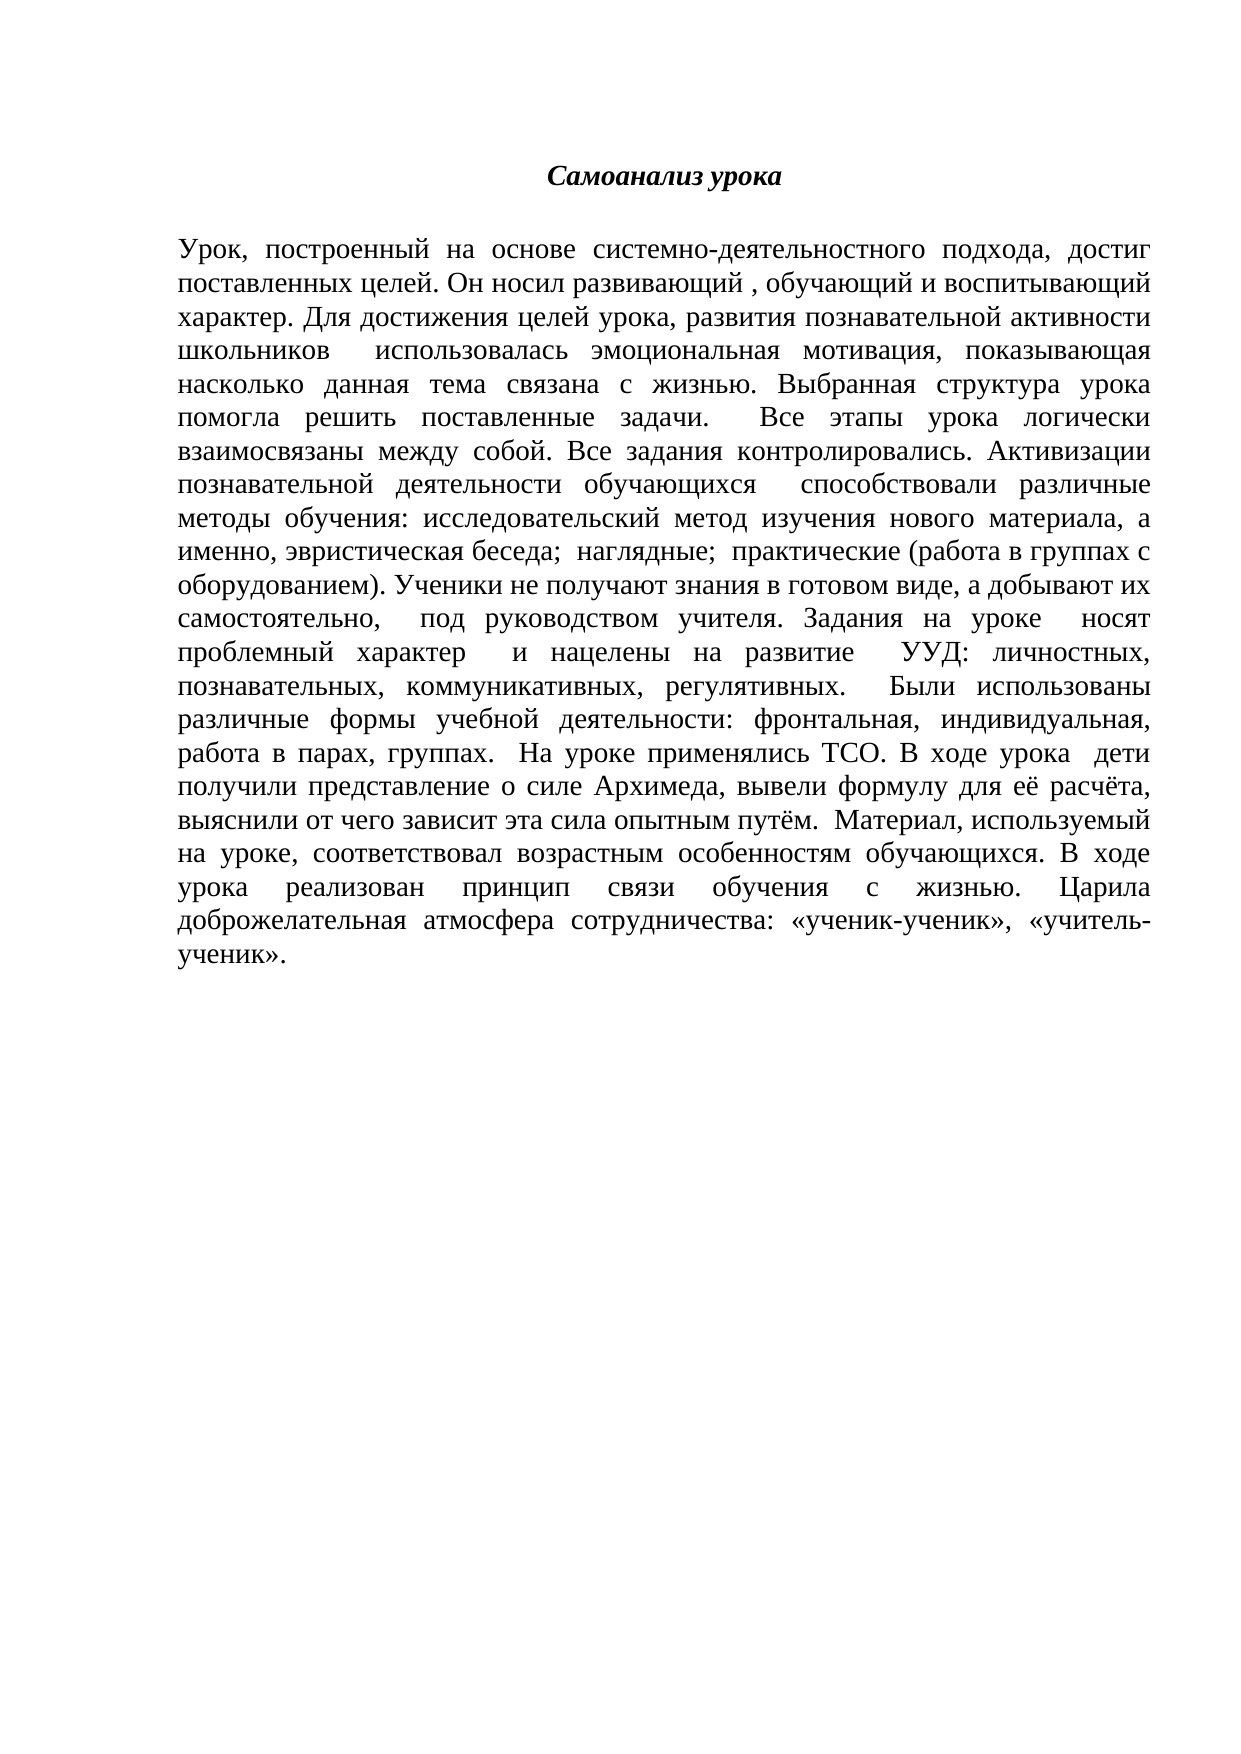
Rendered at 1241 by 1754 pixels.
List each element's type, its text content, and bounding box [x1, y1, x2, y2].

text Урок, построенный на основе системно-деятельностного подхода, достиг поставленных целей. Он носил развивающий , обучающий и воспитывающий характер. Для достижения целей урока, развития познавательной активности школьников использовалась эмоциональная мотивация, показывающая насколько данная тема связана с жизнью. Выбранная структура урока помогла решить поставленные задачи. Все этапы урока логически взаимосвязаны между собой. Все задания контролировались. Активизации познавательной деятельности обучающихся способствовали различные методы обучения: исследовательский метод изучения нового материала, а именно, эвристическая беседа; наглядные; практические (работа в группах с оборудованием). Ученики не получают знания в готовом виде, а добывают их самостоятельно, под руководством учителя. Задания на уроке носят проблемный характер и нацелены на развитие УУД: личностных, познавательных, коммуникативных, регулятивных. Были использованы различные формы учебной деятельности: фронтальная, индивидуальная, работа в парах, группах. На уроке применялись ТСО. В ходе урока дети получили представление о силе Архимеда, вывели формулу для её расчёта, выяснили от чего зависит эта сила опытным путём. Материал, используемый на уроке, соответствовал возрастным особенностям обучающихся. В ходе урока реализован принцип связи обучения с жизнью. Царила доброжелательная атмосфера сотрудничества: «ученик-ученик», «учитель-ученик». [177, 232, 1152, 969]
text Самоанализ урока [177, 158, 1152, 192]
